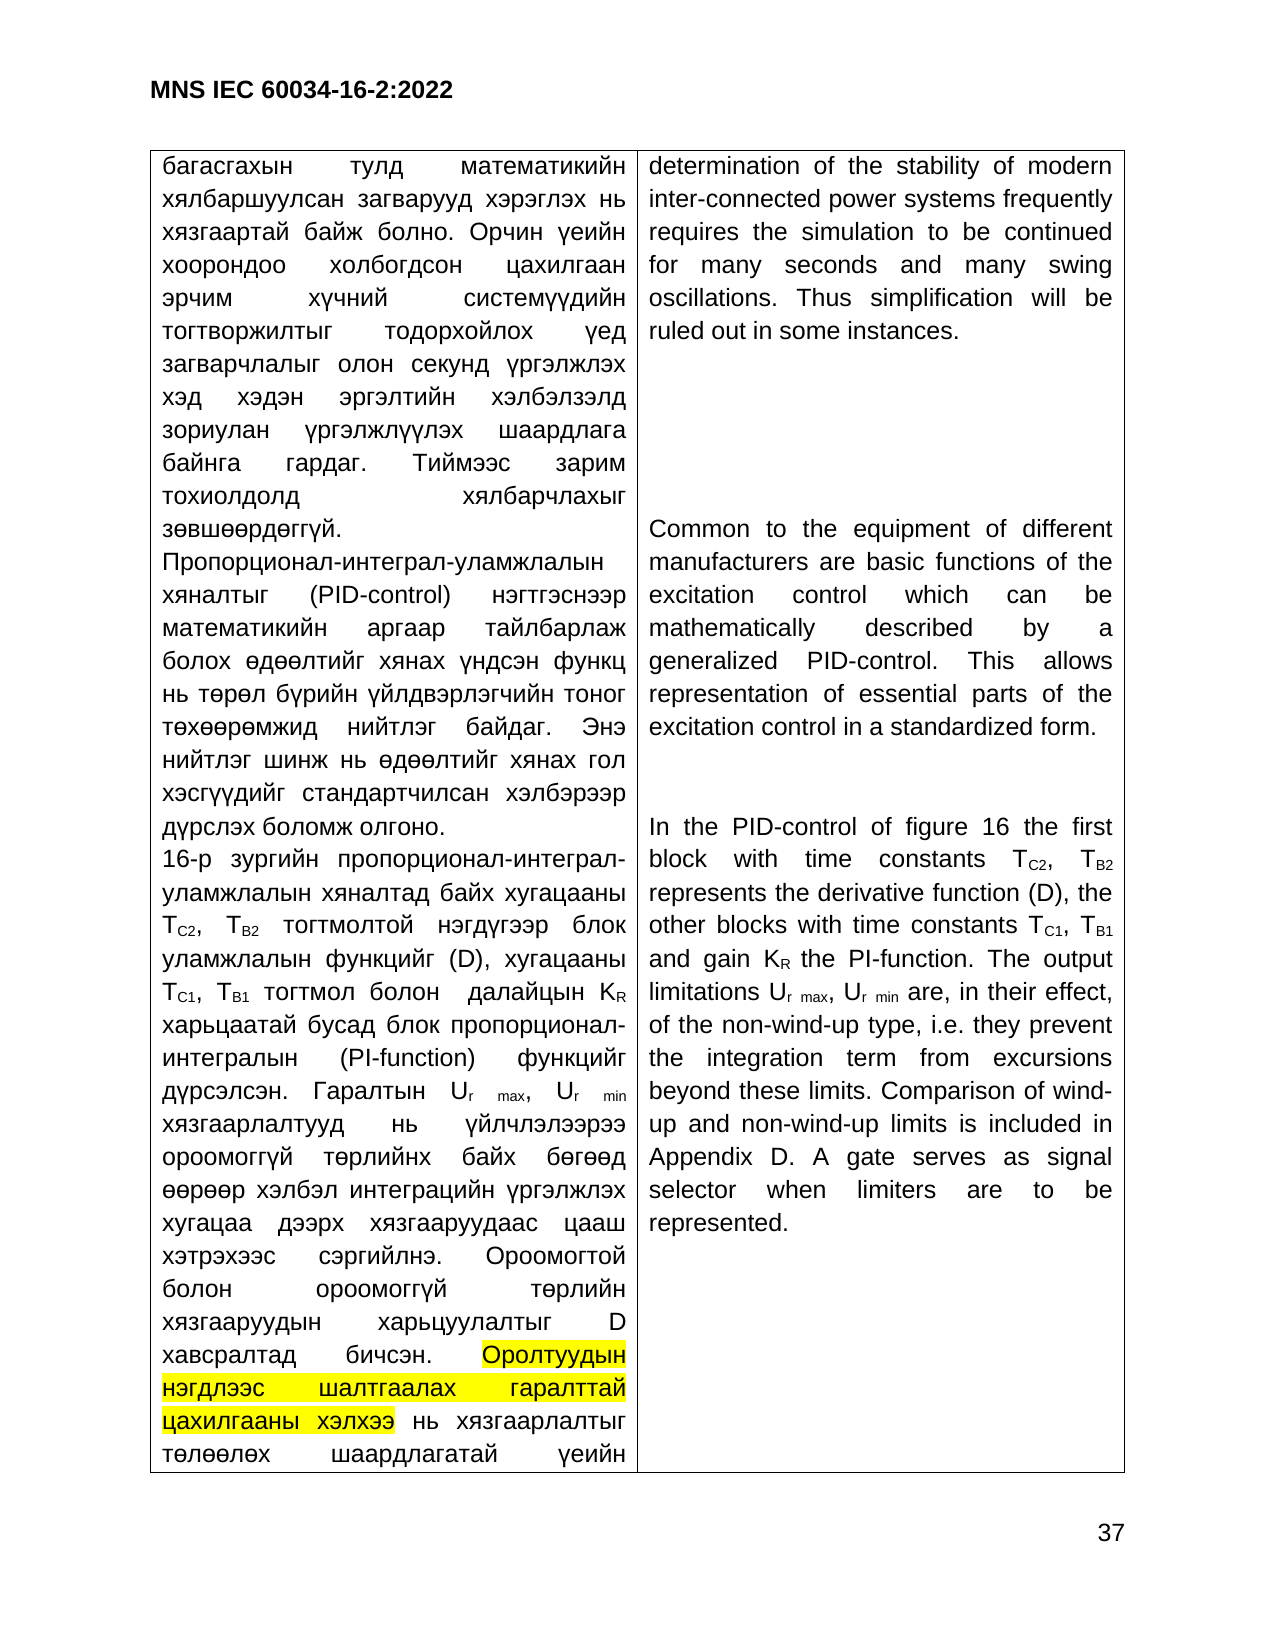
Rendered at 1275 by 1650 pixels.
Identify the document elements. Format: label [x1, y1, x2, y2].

table_header [638, 151, 1124, 1472]
table_header [151, 151, 637, 1472]
